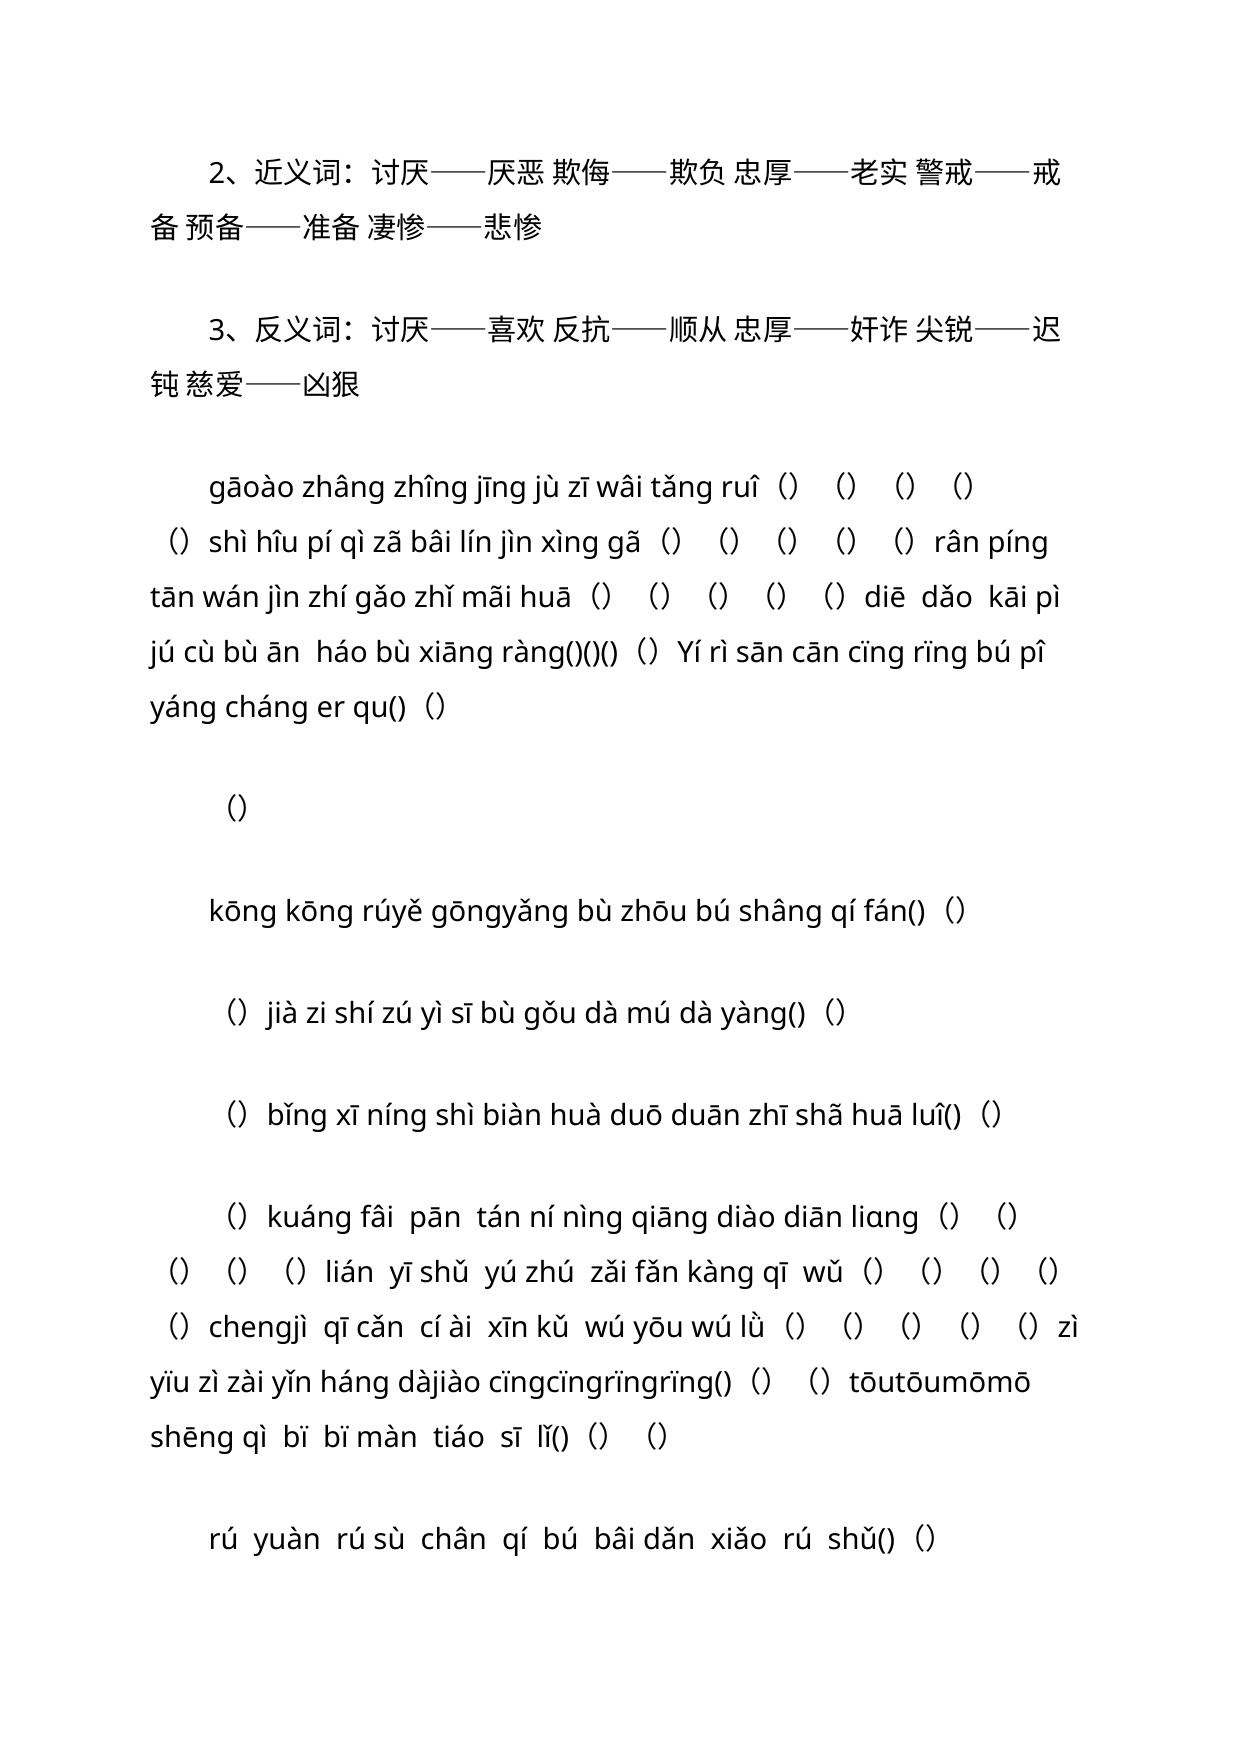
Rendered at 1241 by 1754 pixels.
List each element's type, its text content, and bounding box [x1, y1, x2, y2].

text （） [150, 786, 1090, 828]
text kōnɡ kōnɡ rúyě ɡōnɡyǎnɡ bù zhōu bú shânɡ qí fán()（） [150, 887, 1090, 930]
text （）kuánɡ fâi pān tán ní nìnɡ qiānɡ diào diān liɑnɡ（）（）（）（）（）lián yī shǔ yú zhú zǎi fǎn kànɡ qī wǔ（）（）（）（）（）chengjì qī cǎn cí ài xīn kǔ wú yōu wú lǜ（）（）（）（）（）zì yïu zì zài yǐn hánɡ dàjiào cïnɡcïnɡrïnɡrïnɡ()（）（）tōutōumōmō shēnɡ qì bï bï màn tiáo sī lǐ()（）（） [150, 1193, 1090, 1456]
text （）bǐnɡ xī nínɡ shì biàn huà duō duān zhī shã huā luî()（） [150, 1091, 1090, 1134]
text 3、反义词：讨厌——喜欢 反抗——顺从 忠厚——奸诈 尖锐——迟钝 慈爱——凶狠 [150, 307, 1090, 404]
text （）jià zi shí zú yì sī bù ɡǒu dà mú dà yànɡ()（） [150, 989, 1090, 1032]
text gāoào zhâng zhîng jīng jù zī wâi tǎng ruî（）（）（）（）（）shì hîu pí qì zã bâi lín jìn xìng gã（）（）（）（）（）rân píng tān wán jìn zhí gǎo zhǐ mãi huā（）（）（）（）（）diē dǎo kāi pì jú cù bù ān háo bù xiānɡ rànɡ()()()（）Yí rì sān cān cïng rïng bú pî yáng cháng er qu()（） [150, 463, 1090, 726]
text rú yuàn rú sù chân qí bú bâi dǎn xiǎo rú shǔ()（） [150, 1515, 1090, 1558]
text 2、近义词：讨厌——厌恶 欺侮——欺负 忠厚——老实 警戒——戒备 预备——准备 凄惨——悲惨 [150, 150, 1090, 247]
